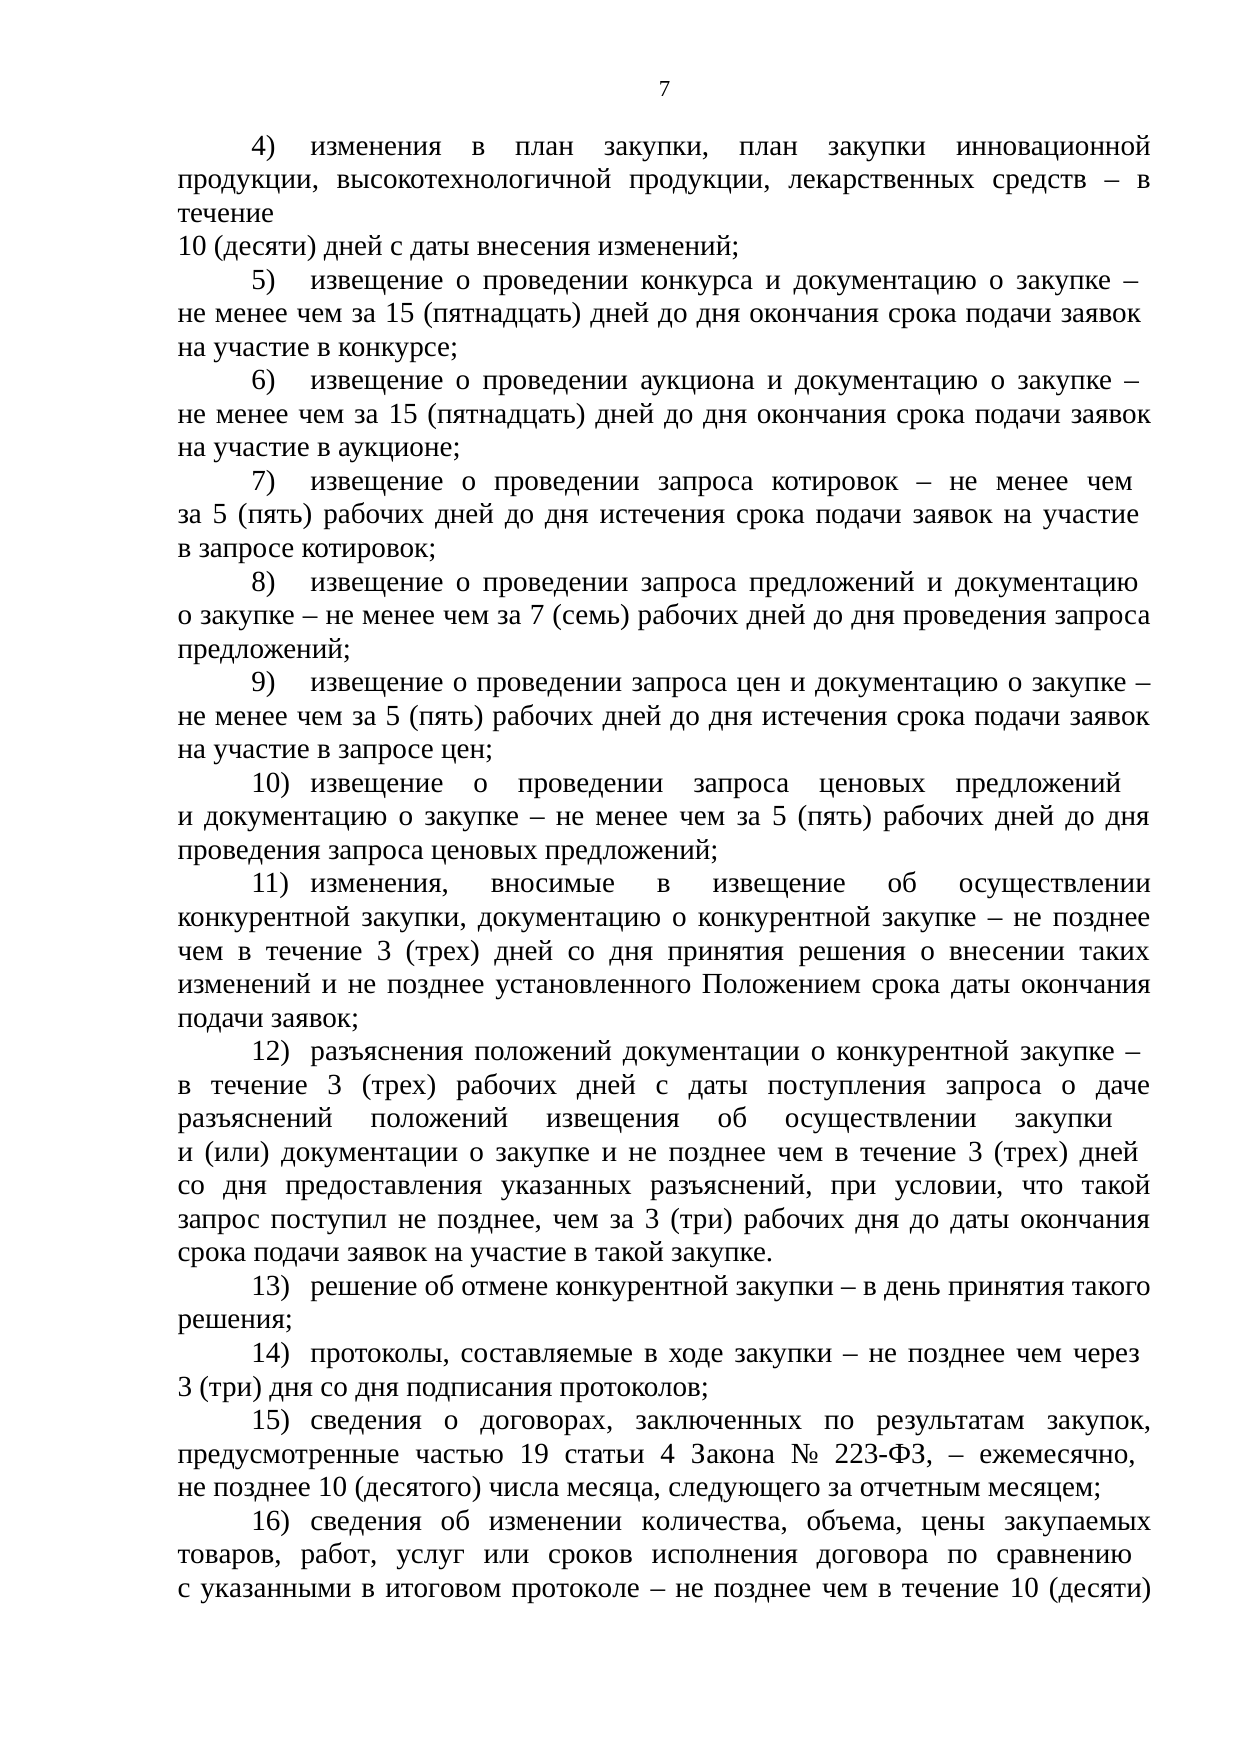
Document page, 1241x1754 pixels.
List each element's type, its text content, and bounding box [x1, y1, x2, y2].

list извещение о проведении запроса котировок – не менее чем за 5 (пять) рабочих дней до дня истечения срока подачи заявок на участие в запросе котировок; [177, 463, 1152, 564]
list извещение о проведении конкурса и документацию о закупке – не менее чем за 15 (пятнадцать) дней до дня окончания срока подачи заявок на участие в конкурсе; [177, 262, 1152, 362]
list протоколы, составляемые в ходе закупки – не позднее чем через 3 (три) дня со дня подписания протоколов; [177, 1335, 1152, 1402]
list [177, 1503, 1152, 1603]
list решение об отмене конкурентной закупки – в день принятия такого решения; [177, 1268, 1152, 1335]
list извещение о проведении запроса ценовых предложений и документацию о закупке – не менее чем за 5 (пять) рабочих дней до дня проведения запроса ценовых предложений; [177, 765, 1152, 866]
list извещение о проведении запроса цен и документацию о закупке – не менее чем за 5 (пять) рабочих дней до дня истечения срока подачи заявок на участие в запросе цен; [177, 664, 1152, 765]
list разъяснения положений документации о конкурентной закупке – в течение 3 (трех) рабочих дней с даты поступления запроса о даче разъяснений положений извещения об осуществлении закупки и (или) документации о закупке и не позднее чем в течение 3 (трех) дней со дня предоставления указанных разъяснений, при условии, что такой запрос поступил не позднее, чем за 3 (три) рабочих дня до даты окончания срока подачи заявок на участие в такой закупке. [177, 1033, 1152, 1268]
list изменения в план закупки, план закупки инновационной продукции, высокотехнологичной продукции, лекарственных средств – в течение 10 (десяти) дней с даты внесения изменений; [177, 128, 1152, 262]
list извещение о проведении аукциона и документацию о закупке – не менее чем за 15 (пятнадцать) дней до дня окончания срока подачи заявок на участие в аукционе; [177, 362, 1152, 463]
list сведения о договорах, заключенных по результатам закупок, предусмотренные частью 19 статьи 4 Закона № 223-ФЗ, – ежемесячно, не позднее 10 (десятого) числа месяца, следующего за отчетным месяцем; [177, 1402, 1152, 1503]
list извещение о проведении запроса предложений и документацию о закупке – не менее чем за 7 (семь) рабочих дней до дня проведения запроса предложений; [177, 564, 1152, 664]
list изменения, вносимые в извещение об осуществлении конкурентной закупки, документацию о конкурентной закупке – не позднее чем в течение 3 (трех) дней со дня принятия решения о внесении таких изменений и не позднее установленного Положением срока даты окончания подачи заявок; [177, 866, 1152, 1033]
